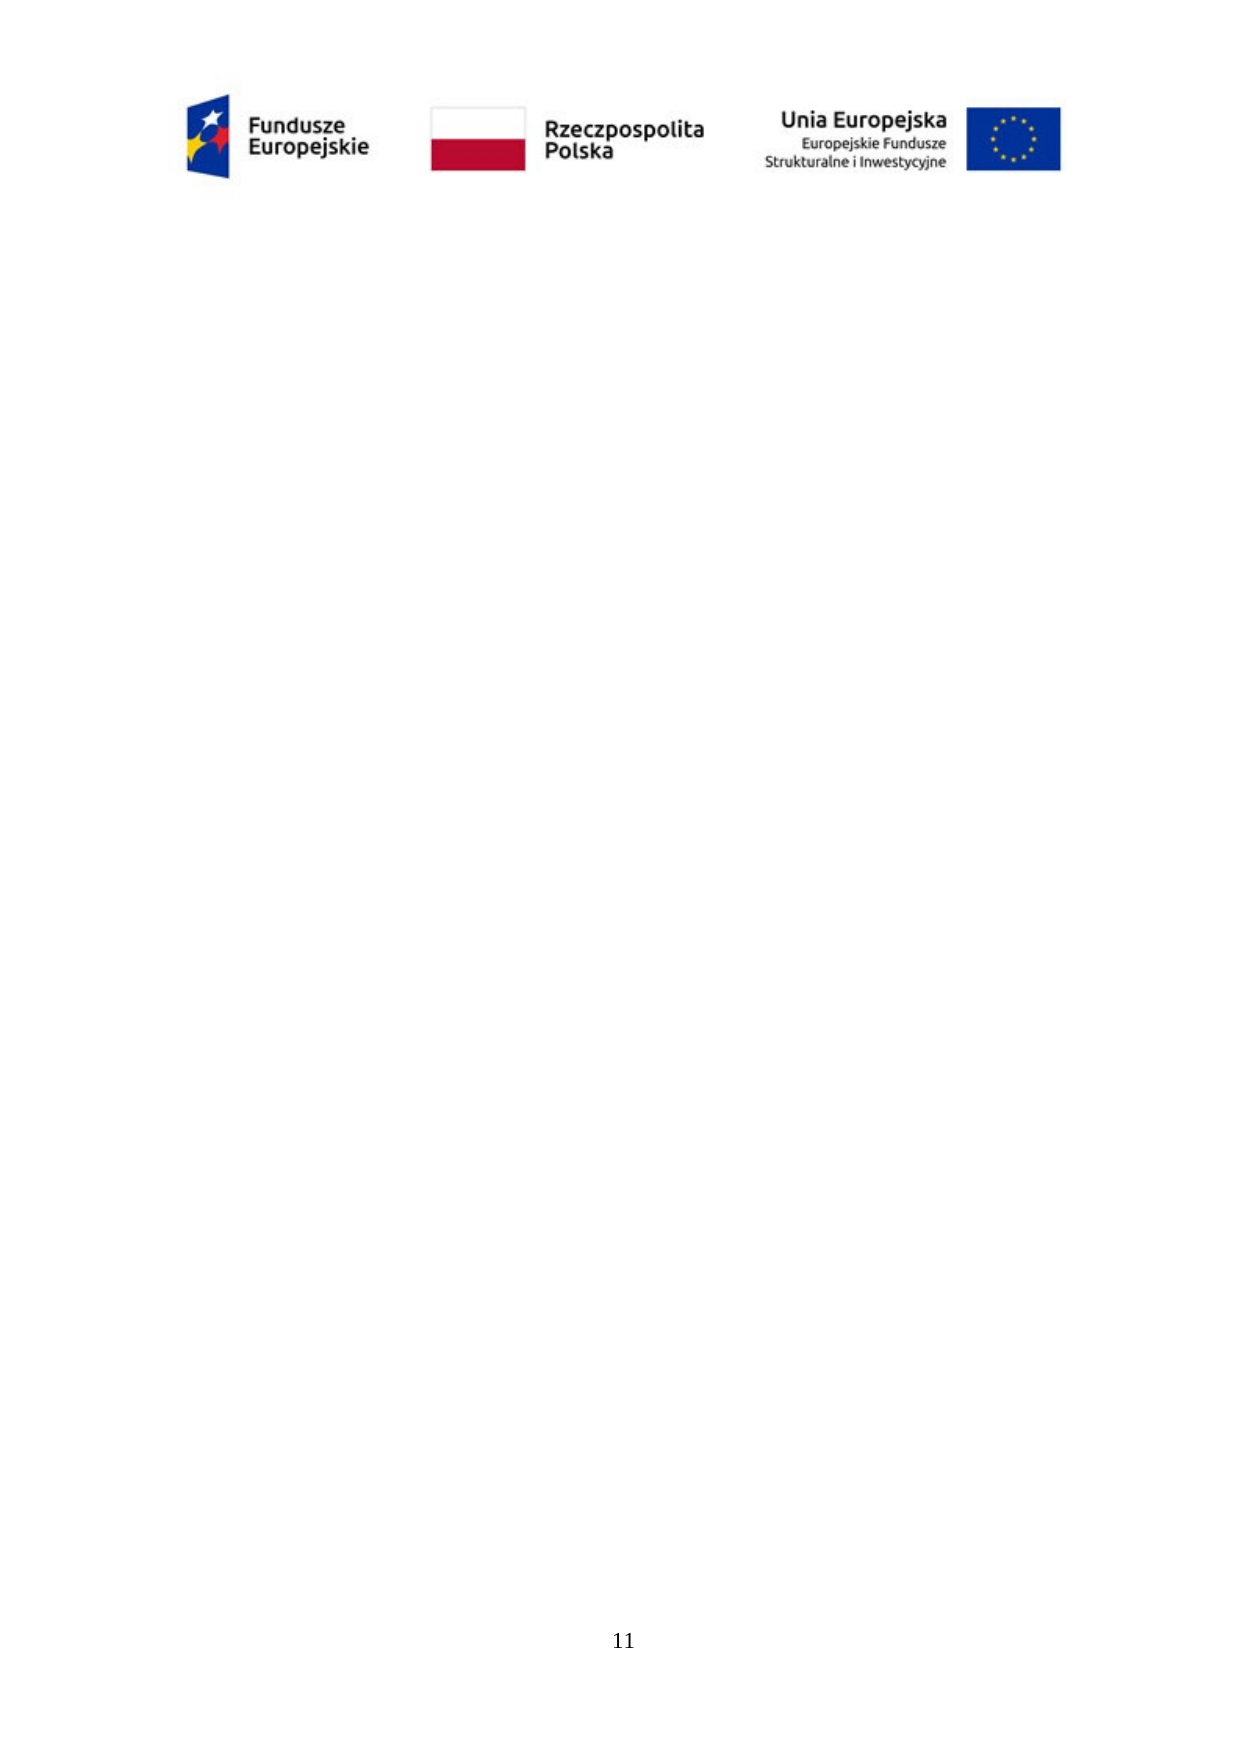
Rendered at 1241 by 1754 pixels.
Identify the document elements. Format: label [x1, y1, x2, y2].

picture [166, 73, 1081, 199]
